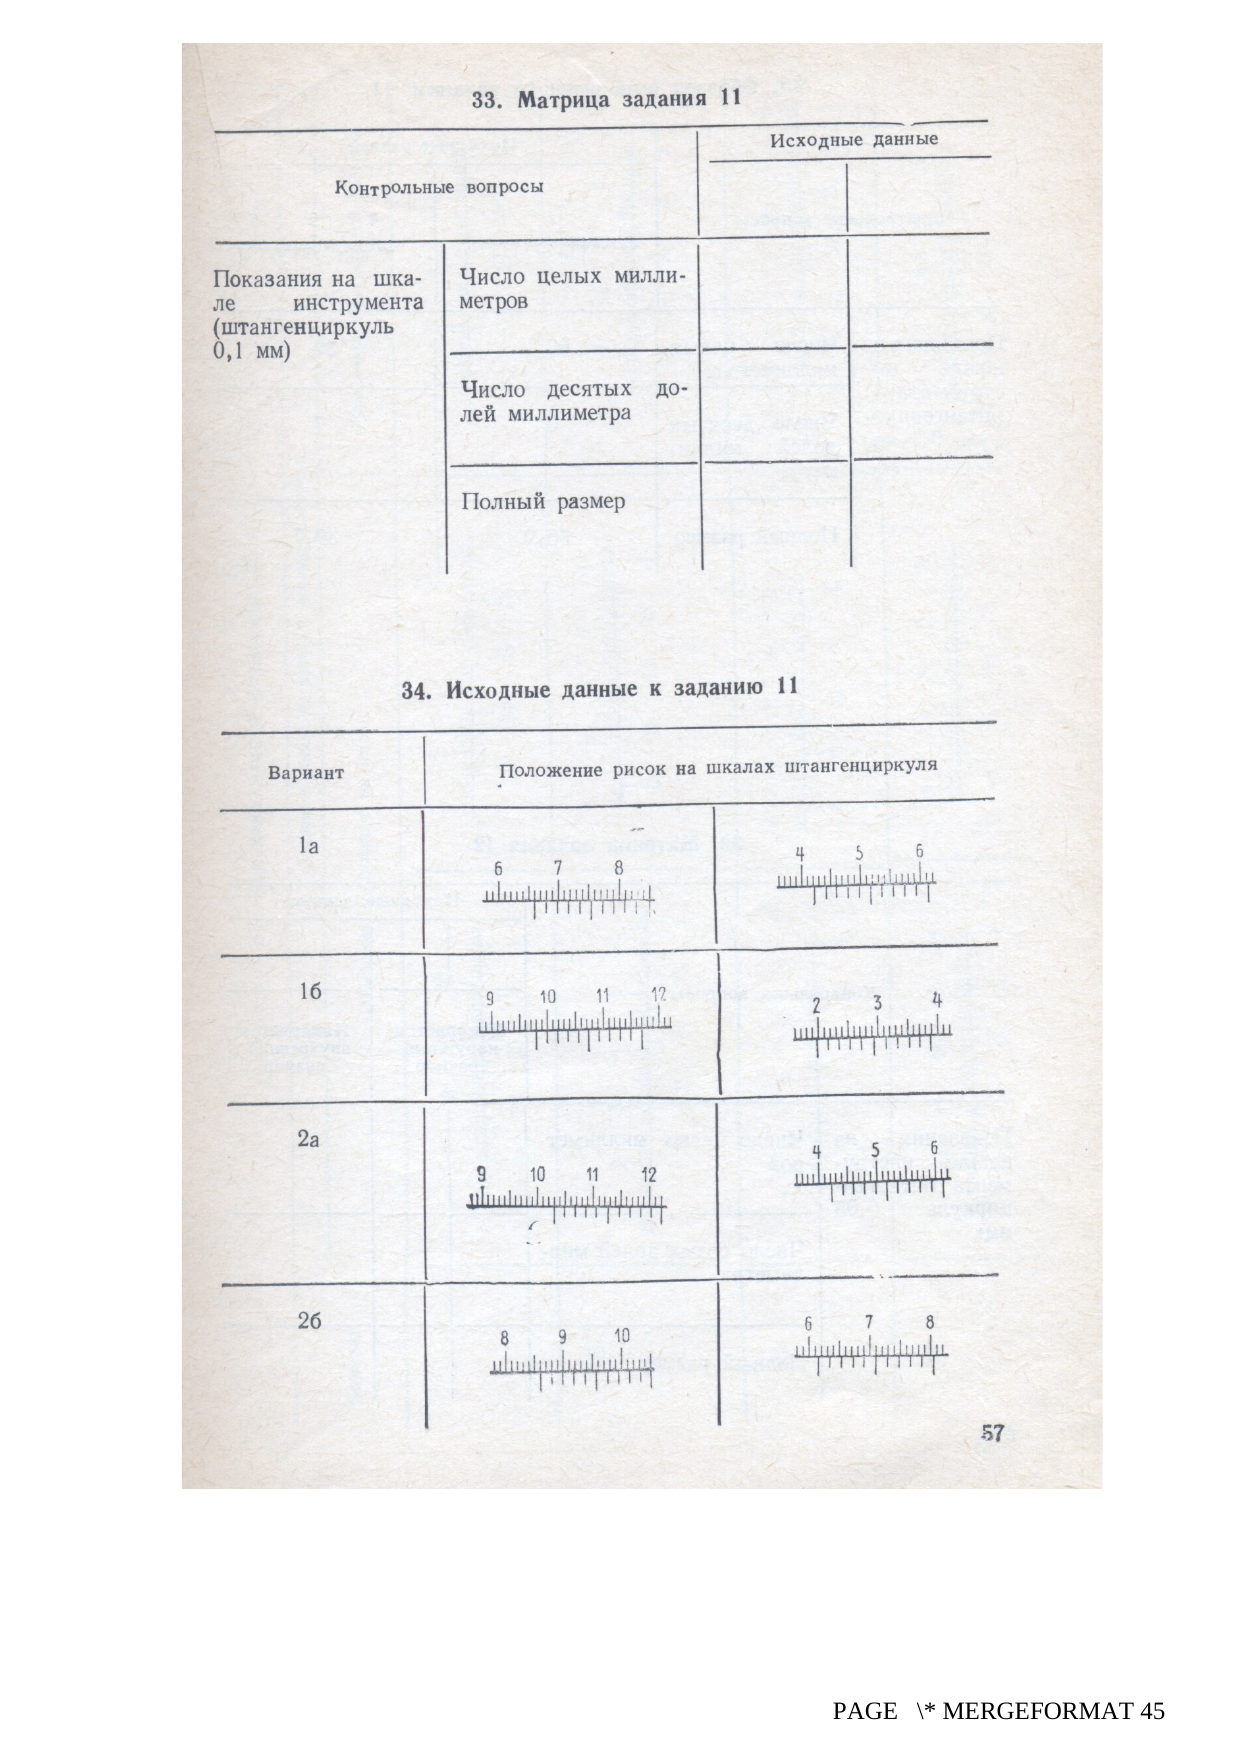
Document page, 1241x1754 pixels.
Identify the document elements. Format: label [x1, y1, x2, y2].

picture [181, 43, 1103, 1489]
